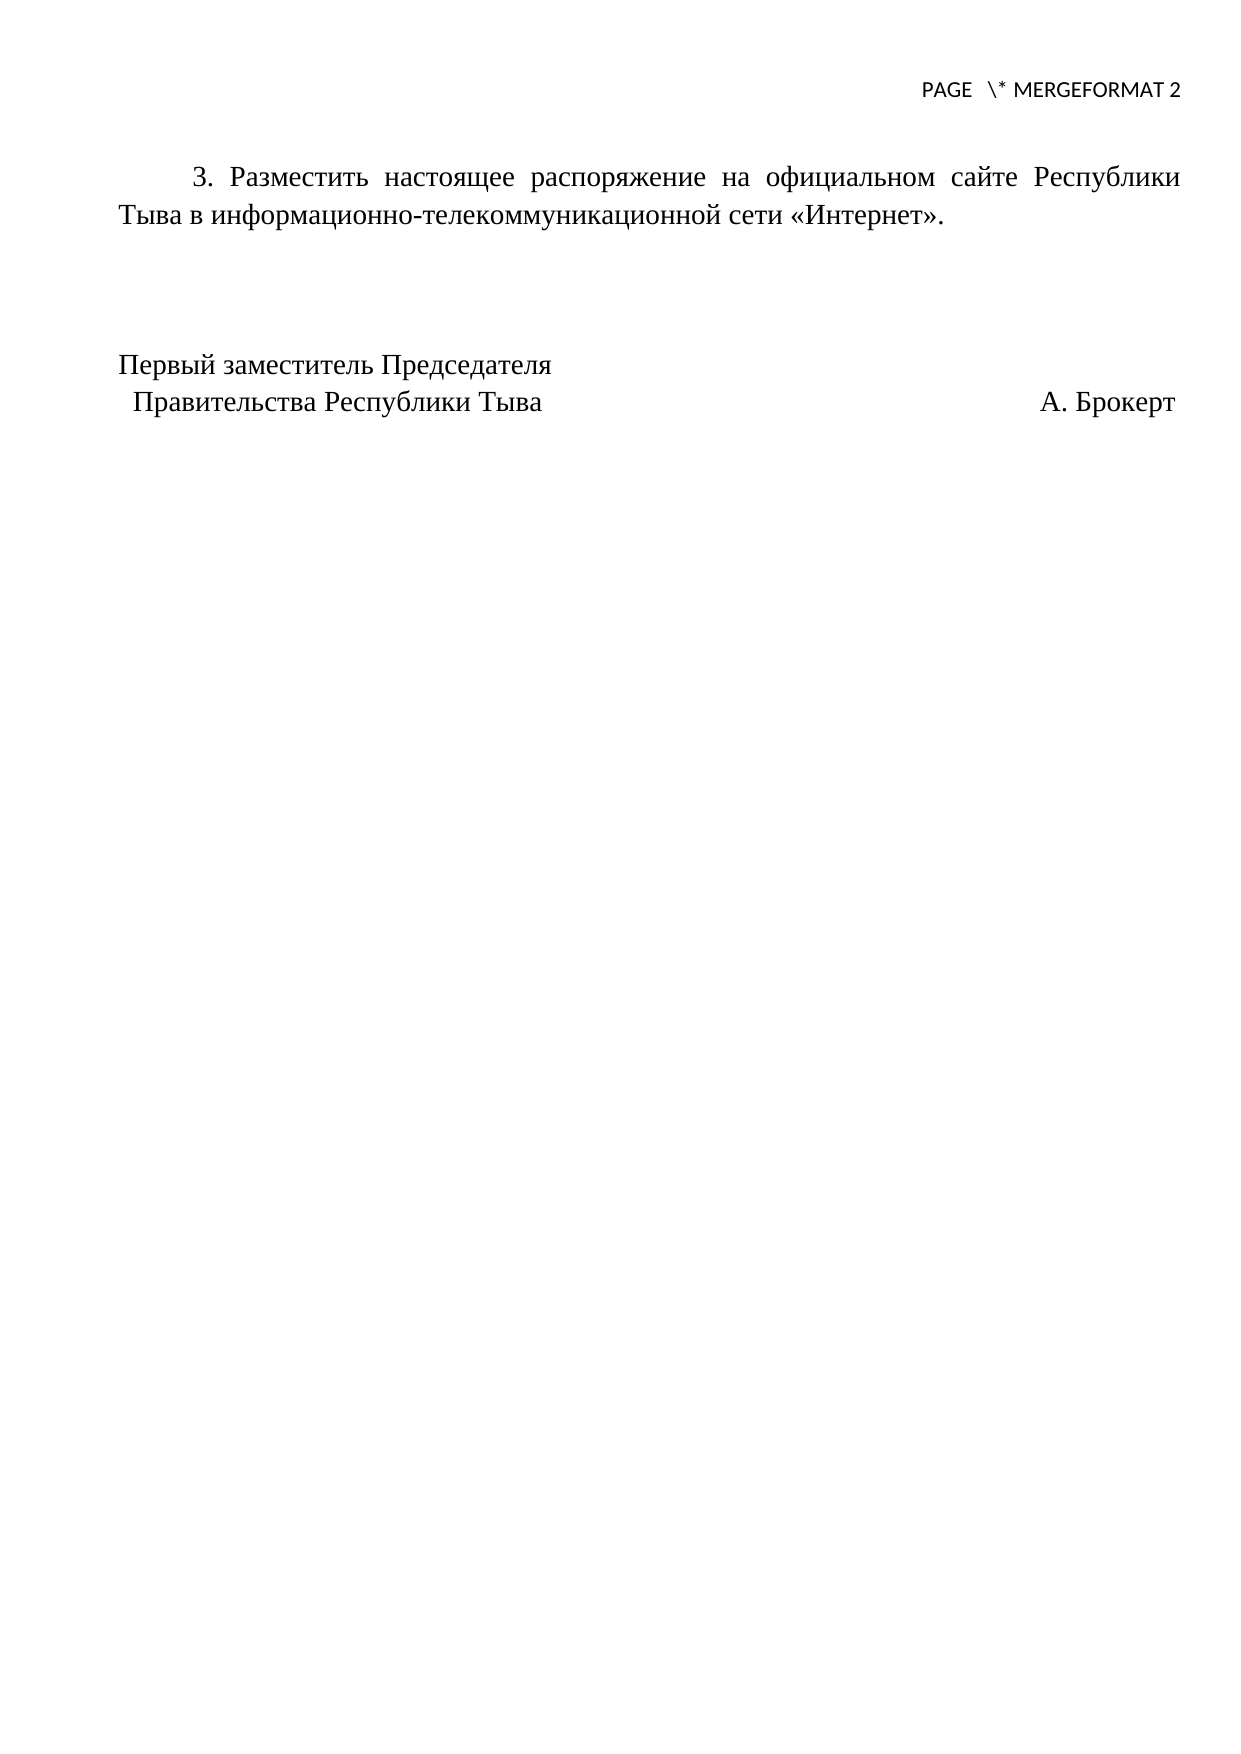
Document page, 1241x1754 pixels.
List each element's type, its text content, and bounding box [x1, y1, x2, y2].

text Первый заместитель Председателя [118, 343, 1181, 381]
text Правительства Республики Тыва А. Брокерт [118, 381, 1181, 418]
text 3. Разместить настоящее распоряжение на официальном сайте Республики Тыва в информационно-телекоммуникационной сети «Интернет». [118, 156, 1181, 231]
